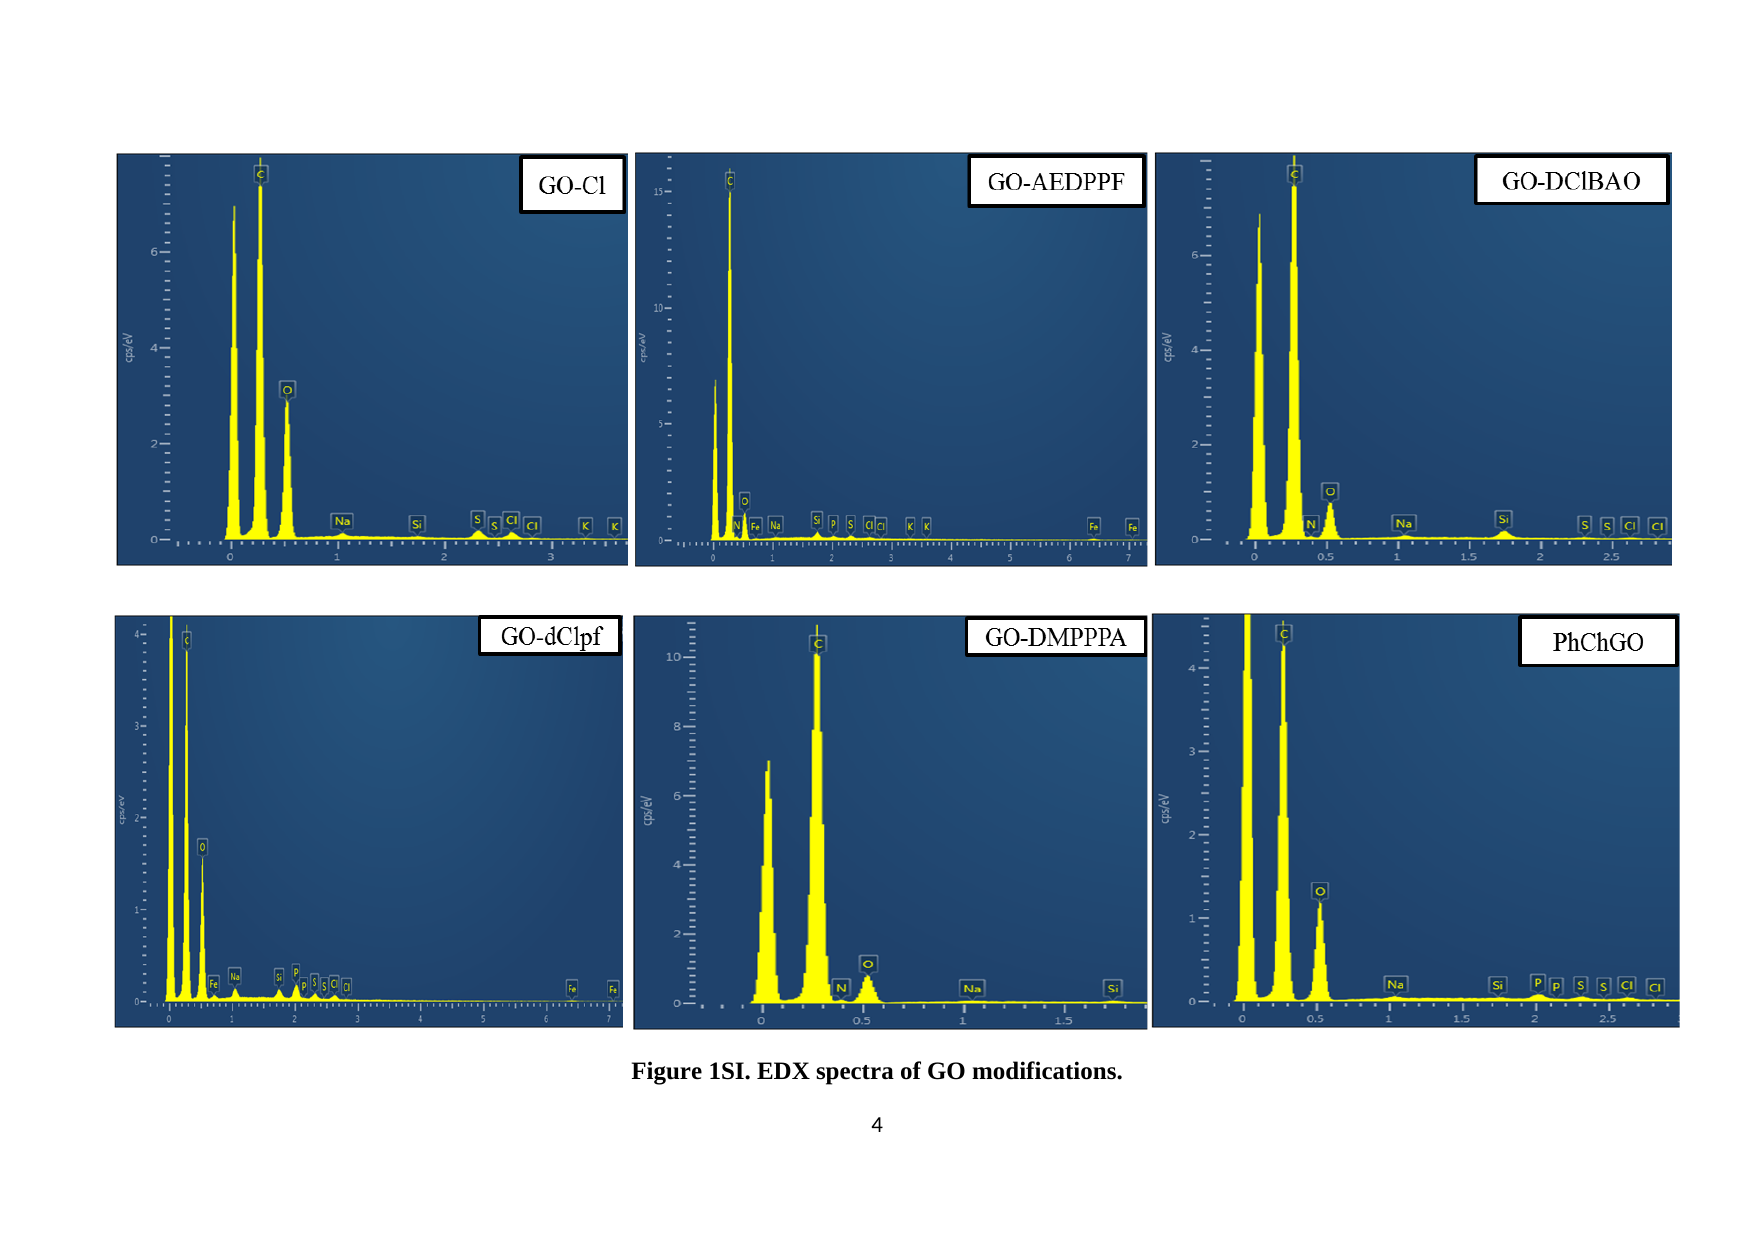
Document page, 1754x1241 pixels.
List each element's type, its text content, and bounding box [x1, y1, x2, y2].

picture [112, 150, 1680, 1032]
text Figure 1SI. EDX spectra of GO modifications. [112, 1056, 1642, 1085]
